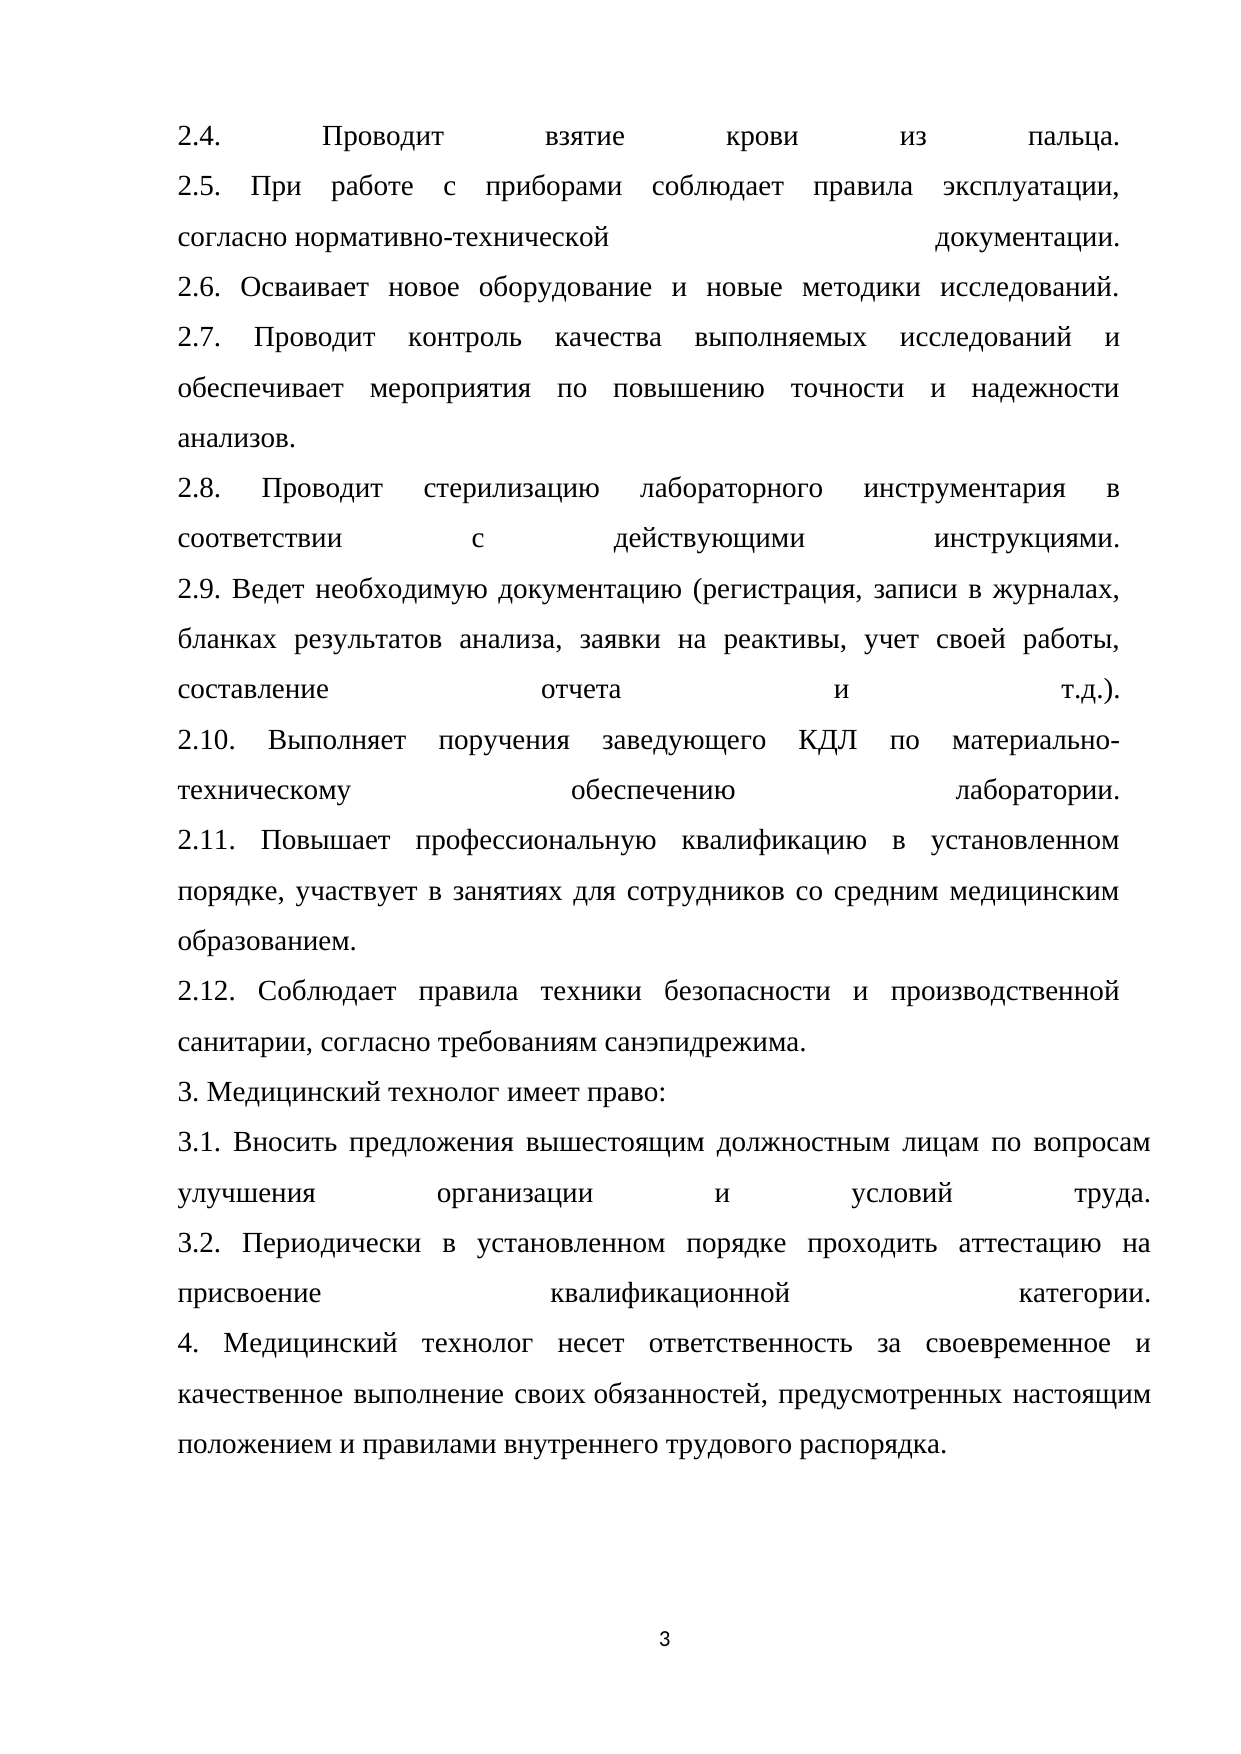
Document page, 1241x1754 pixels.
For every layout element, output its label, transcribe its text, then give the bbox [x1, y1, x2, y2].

text 3.1. Вносить предложения вышестоящим должностным лицам по вопросам улучшения организации и условий труда. 3.2. Периодически в установленном порядке проходить аттестацию на присвоение квалификационной категории. 4. Медицинский технолог несет ответственность за своевременное и качественное выполнение своих обязанностей, предусмотренных настоящим положением и правилами внутреннего трудового распорядка. [177, 1124, 1152, 1460]
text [177, 118, 1120, 1057]
text 3. Медицинский технолог имеет право: [177, 1074, 1120, 1108]
